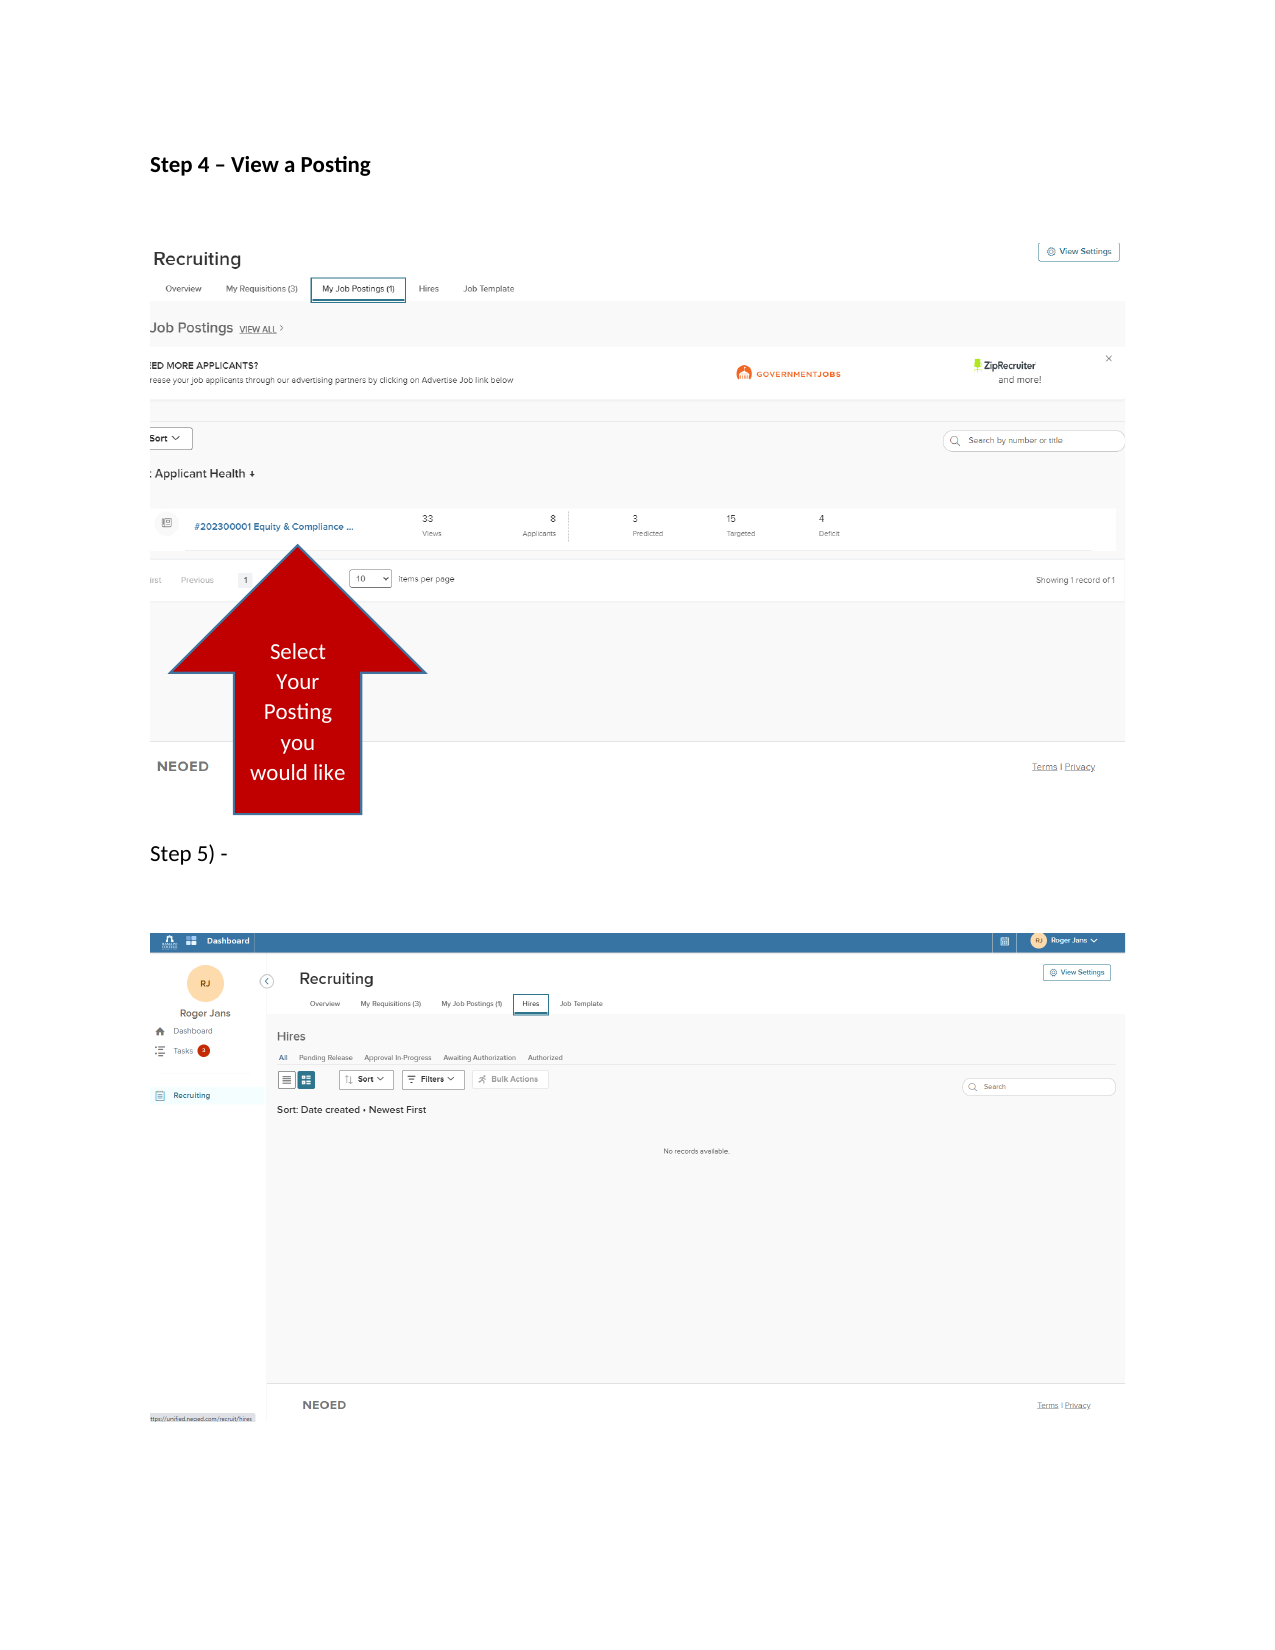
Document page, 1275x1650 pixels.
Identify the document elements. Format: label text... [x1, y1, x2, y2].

text Step 4 – View a Posting [150, 150, 1125, 178]
text Step 5) - [150, 839, 1125, 868]
picture [150, 243, 1125, 774]
picture [150, 933, 1125, 1422]
